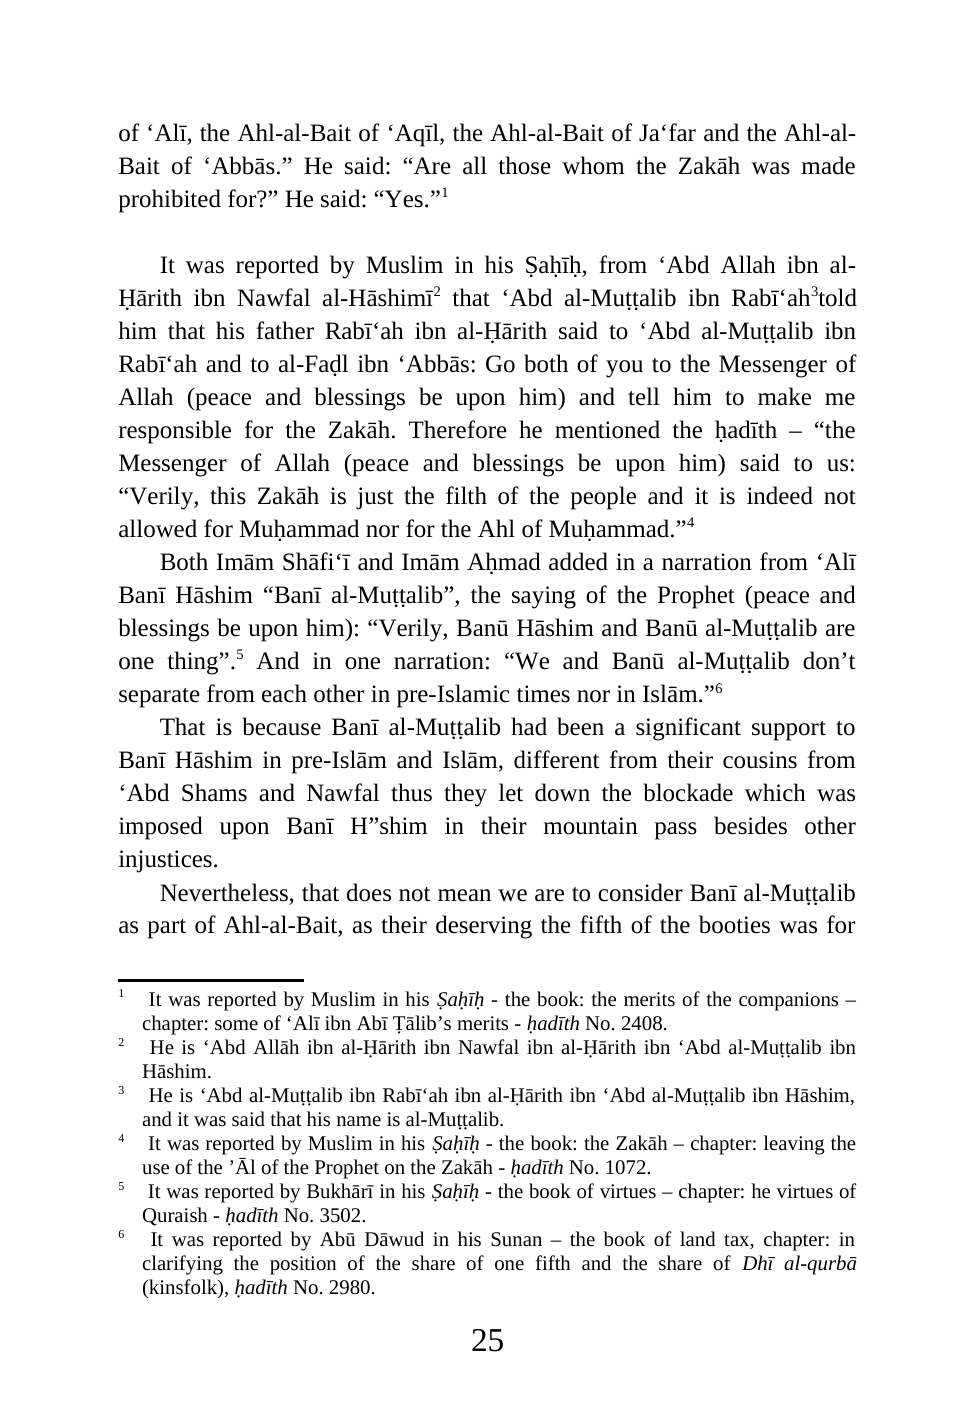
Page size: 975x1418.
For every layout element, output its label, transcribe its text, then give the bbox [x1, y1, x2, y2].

text Nevertheless, that does not mean we are to consider Banī al-Muṭṭalib as part of Ahl-al-Bait, as their deserving the fifth of the booties was for their support to Ahl-al-Bait (Banū Hāshim) and not because they were part of them. [118, 878, 857, 939]
text Both Imām Shāfi‘ī and Imām Aḥmad added in a narration from ‘Alī Banī Hāshim “Banī al-Muṭṭalib”, the saying of the Prophet (peace and blessings be upon him): “Verily, Banū Hāshim and Banū al-Muṭṭalib are one thing”. And in one narration: “We and Banū al-Muṭṭalib don’t separate from each other in pre-Islamic times nor in Islām.” [118, 547, 857, 708]
text That is because Banī al-Muṭṭalib had been a significant support to Banī Hāshim in pre-Islām and Islām, different from their cousins from ‘Abd Shams and Nawfal thus they let down the blockade which was imposed upon Banī H”shim in their mountain pass besides other injustices. [118, 712, 857, 873]
text It was reported by Muslim in his Ṣaḥīḥ, from ‘Abd Allah ibn al-Ḥārith ibn Nawfal al-Hāshimī that ‘Abd al-Muṭṭalib ibn Rabī‘ahtold him that his father Rabī‘ah ibn al-Ḥārith said to ‘Abd al-Muṭṭalib ibn Rabī‘ah and to al-Faḍl ibn ‘Abbās: Go both of you to the Messenger of Allah (peace and blessings be upon him) and tell him to make me responsible for the Zakāh. Therefore he mentioned the ḥadīth – “the Messenger of Allah (peace and blessings be upon him) said to us: “Verily, this Zakāh is just the filth of the people and it is indeed not allowed for Muḥammad nor for the Ahl of Muḥammad.” [118, 250, 857, 543]
